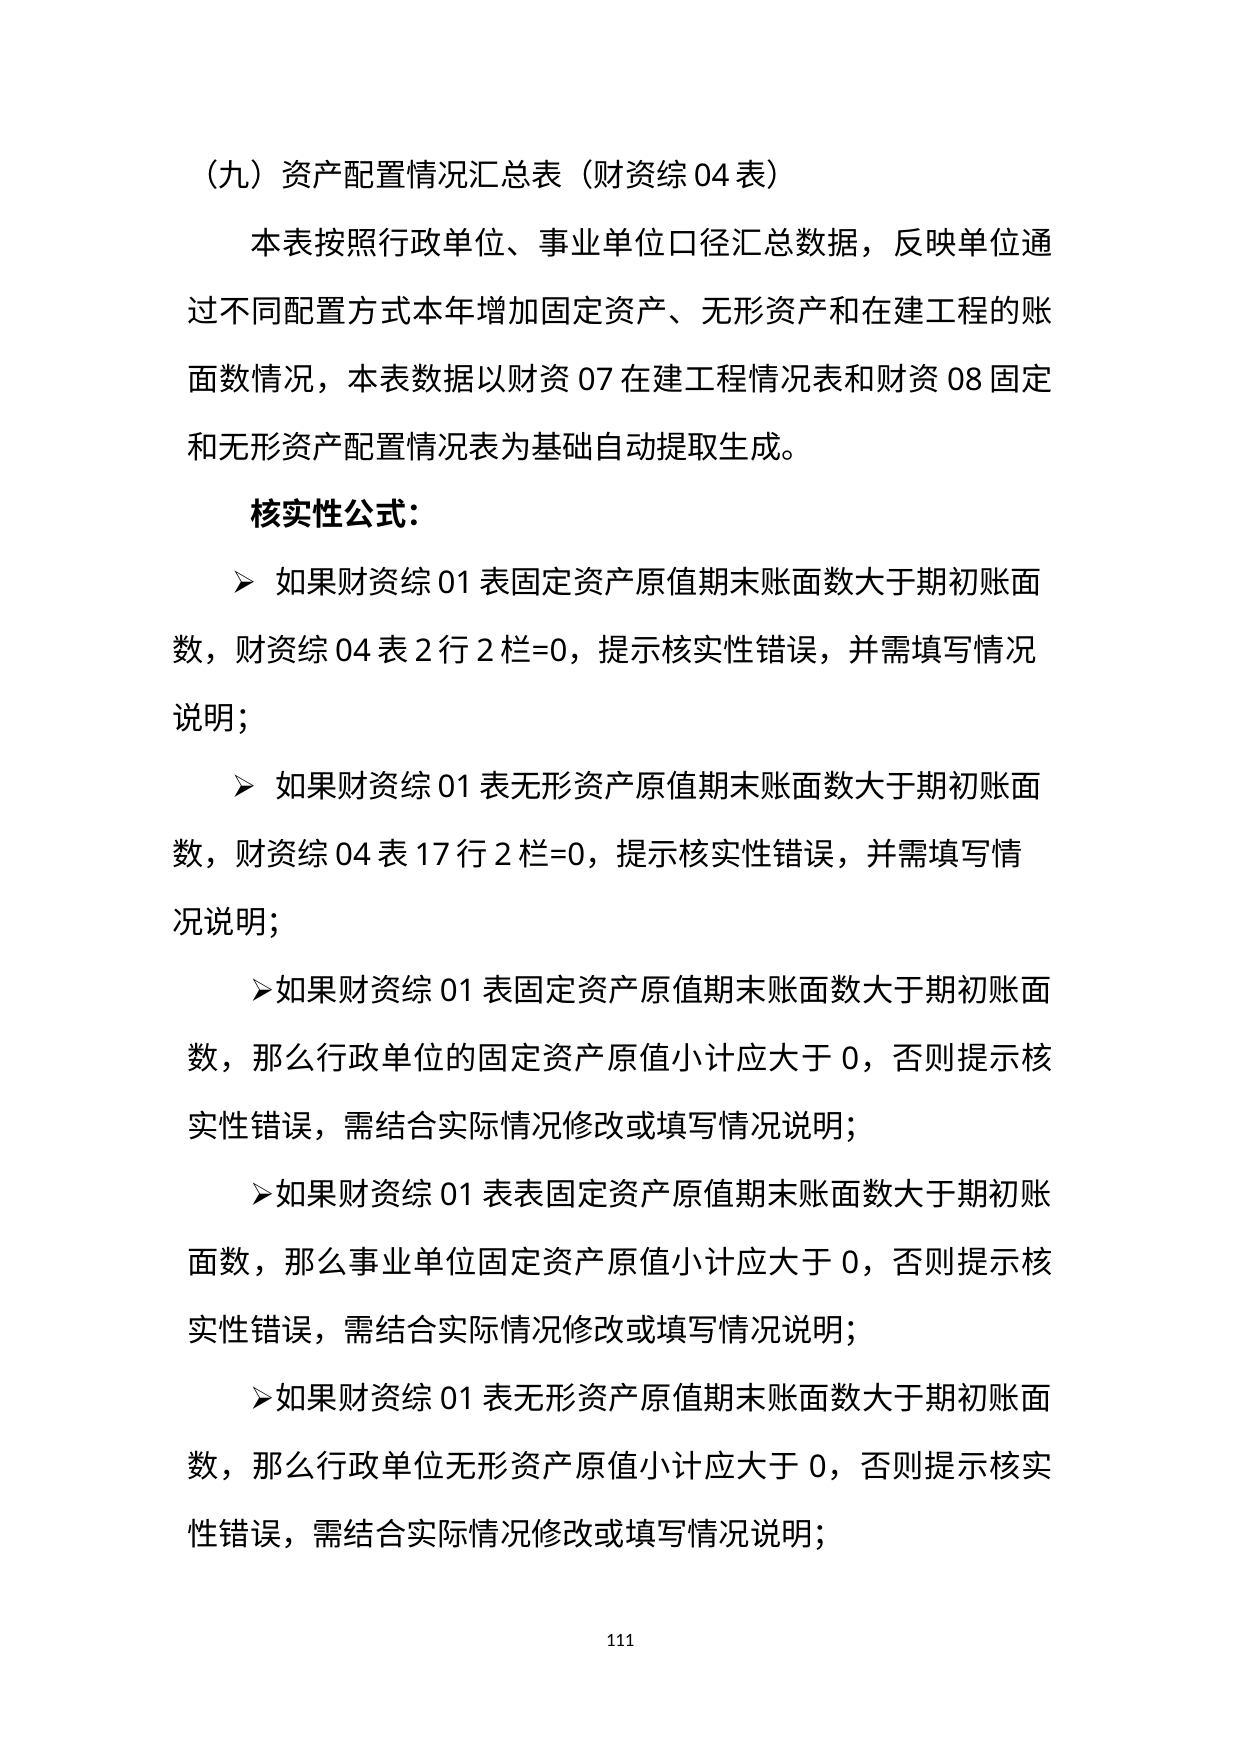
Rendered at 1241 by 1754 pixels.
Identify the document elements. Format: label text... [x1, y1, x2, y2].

list 如果财资综01表表固定资产原值期末账面数大于期初账面数，那么事业单位固定资产原值小计应大于0，否则提示核实性错误，需结合实际情况修改或填写情况说明； [187, 1169, 1053, 1350]
subtitle （九）资产配置情况汇总表（财资综04表） [187, 150, 1053, 195]
text 核实性公式： [187, 489, 1053, 535]
list 如果财资综01表固定资产原值期末账面数大于期初账面数，财资综04表2行2栏=0，提示核实性错误，并需填写情况说明； [172, 557, 1053, 739]
list 如果财资综01表无形资产原值期末账面数大于期初账面数，那么行政单位无形资产原值小计应大于0，否则提示核实性错误，需结合实际情况修改或填写情况说明； [187, 1373, 1053, 1554]
list 如果财资综01表无形资产原值期末账面数大于期初账面数，财资综04表17行2栏=0，提示核实性错误，并需填写情况说明； [172, 761, 1053, 942]
list 如果财资综01表固定资产原值期末账面数大于期初账面数，那么行政单位的固定资产原值小计应大于0，否则提示核实性错误，需结合实际情况修改或填写情况说明； [187, 965, 1053, 1146]
text 本表按照行政单位、事业单位口径汇总数据，反映单位通过不同配置方式本年增加固定资产、无形资产和在建工程的账面数情况，本表数据以财资07在建工程情况表和财资08固定和无形资产配置情况表为基础自动提取生成。 [187, 218, 1053, 467]
